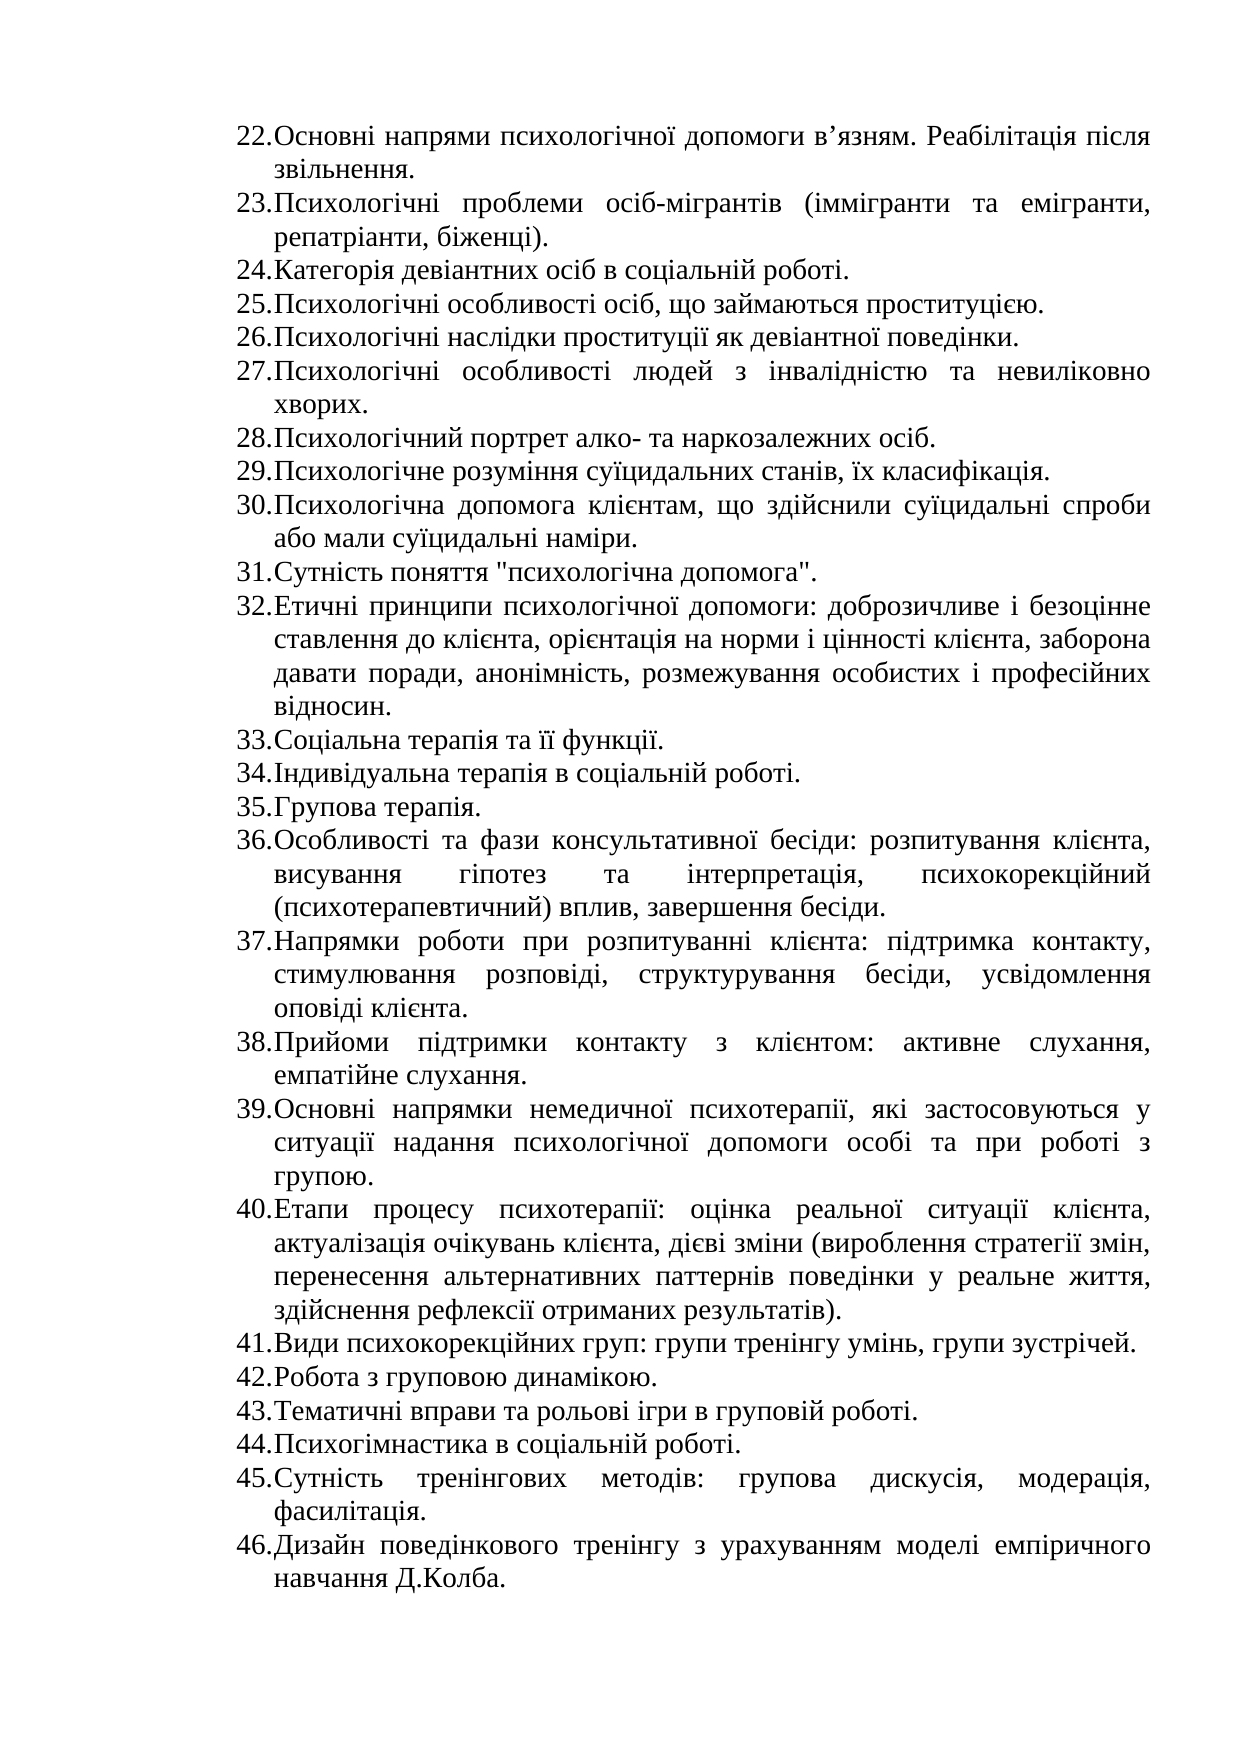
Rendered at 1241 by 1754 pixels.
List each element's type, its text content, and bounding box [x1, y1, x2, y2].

list Психологічні проблеми осіб-мігрантів (іммігранти та емігранти, репатріанти, біженці). [236, 185, 1152, 252]
list Особливості та фази консультативної бесіди: розпитування клієнта, висування гіпотез та інтерпретація, психокорекційний (психотерапевтичний) вплив, завершення бесіди. [236, 822, 1152, 923]
list Групова терапія. [236, 789, 1152, 822]
list Етапи процесу психотерапії: оцінка реальної ситуації клієнта, актуалізація очікувань клієнта, дієві зміни (вироблення стратегії змін, перенесення альтернативних паттернів поведінки у реальне життя, здійснення рефлексії отриманих результатів). [236, 1191, 1152, 1326]
list Індивідуальна терапія в соціальній роботі. [236, 755, 1152, 789]
list Робота з груповою динамікою. [236, 1359, 1152, 1393]
list Етичні принципи психологічної допомоги: доброзичливе і безоцінне ставлення до клієнта, орієнтація на норми і цінності клієнта, заборона давати поради, анонімність, розмежування особистих і професійних відносин. [236, 588, 1152, 722]
list Види психокорекційних груп: групи тренінгу умінь, групи зустрічей. [236, 1326, 1152, 1359]
list Психогімнастика в соціальній роботі. [236, 1426, 1152, 1460]
list Основні напрямки немедичної психотерапії, які застосовуються у ситуації надання психологічної допомоги особі та при роботі з групою. [236, 1091, 1152, 1191]
list Психологічний портрет алко- та наркозалежних осіб. [236, 420, 1152, 453]
list Соціальна терапія та її функції. [236, 722, 1152, 755]
list Психологічні особливості людей з інвалідністю та невиліковно хворих. [236, 353, 1152, 420]
list Напрямки роботи при розпитуванні клієнта: підтримка контакту, стимулювання розповіді, структурування бесіди, усвідомлення оповіді клієнта. [236, 923, 1152, 1024]
list Категорія девіантних осіб в соціальній роботі. [236, 252, 1152, 286]
list Психологічне розуміння суїцидальних станів, їх класифікація. [236, 453, 1152, 487]
list Психологічні наслідки проституції як девіантної поведінки. [236, 319, 1152, 353]
list Психологічні особливості осіб, що займаються проституцією. [236, 286, 1152, 319]
list Дизайн поведінкового тренінгу з урахуванням моделі емпіричного навчання Д.Колба. [236, 1527, 1152, 1594]
list Прийоми підтримки контакту з клієнтом: активне слухання, емпатійне слухання. [236, 1024, 1152, 1091]
list Сутність тренінгових методів: групова дискусія, модерація, фасилітація. [236, 1460, 1152, 1527]
list Сутність поняття "психологічна допомога". [236, 554, 1152, 588]
list Психологічна допомога клієнтам, що здійснили суїцидальні спроби або мали суїцидальні наміри. [236, 487, 1152, 554]
list Основні напрями психологічної допомоги в’язням. Реабілітація після звільнення. [236, 118, 1152, 185]
list Тематичні вправи та рольові ігри в груповій роботі. [236, 1393, 1152, 1426]
